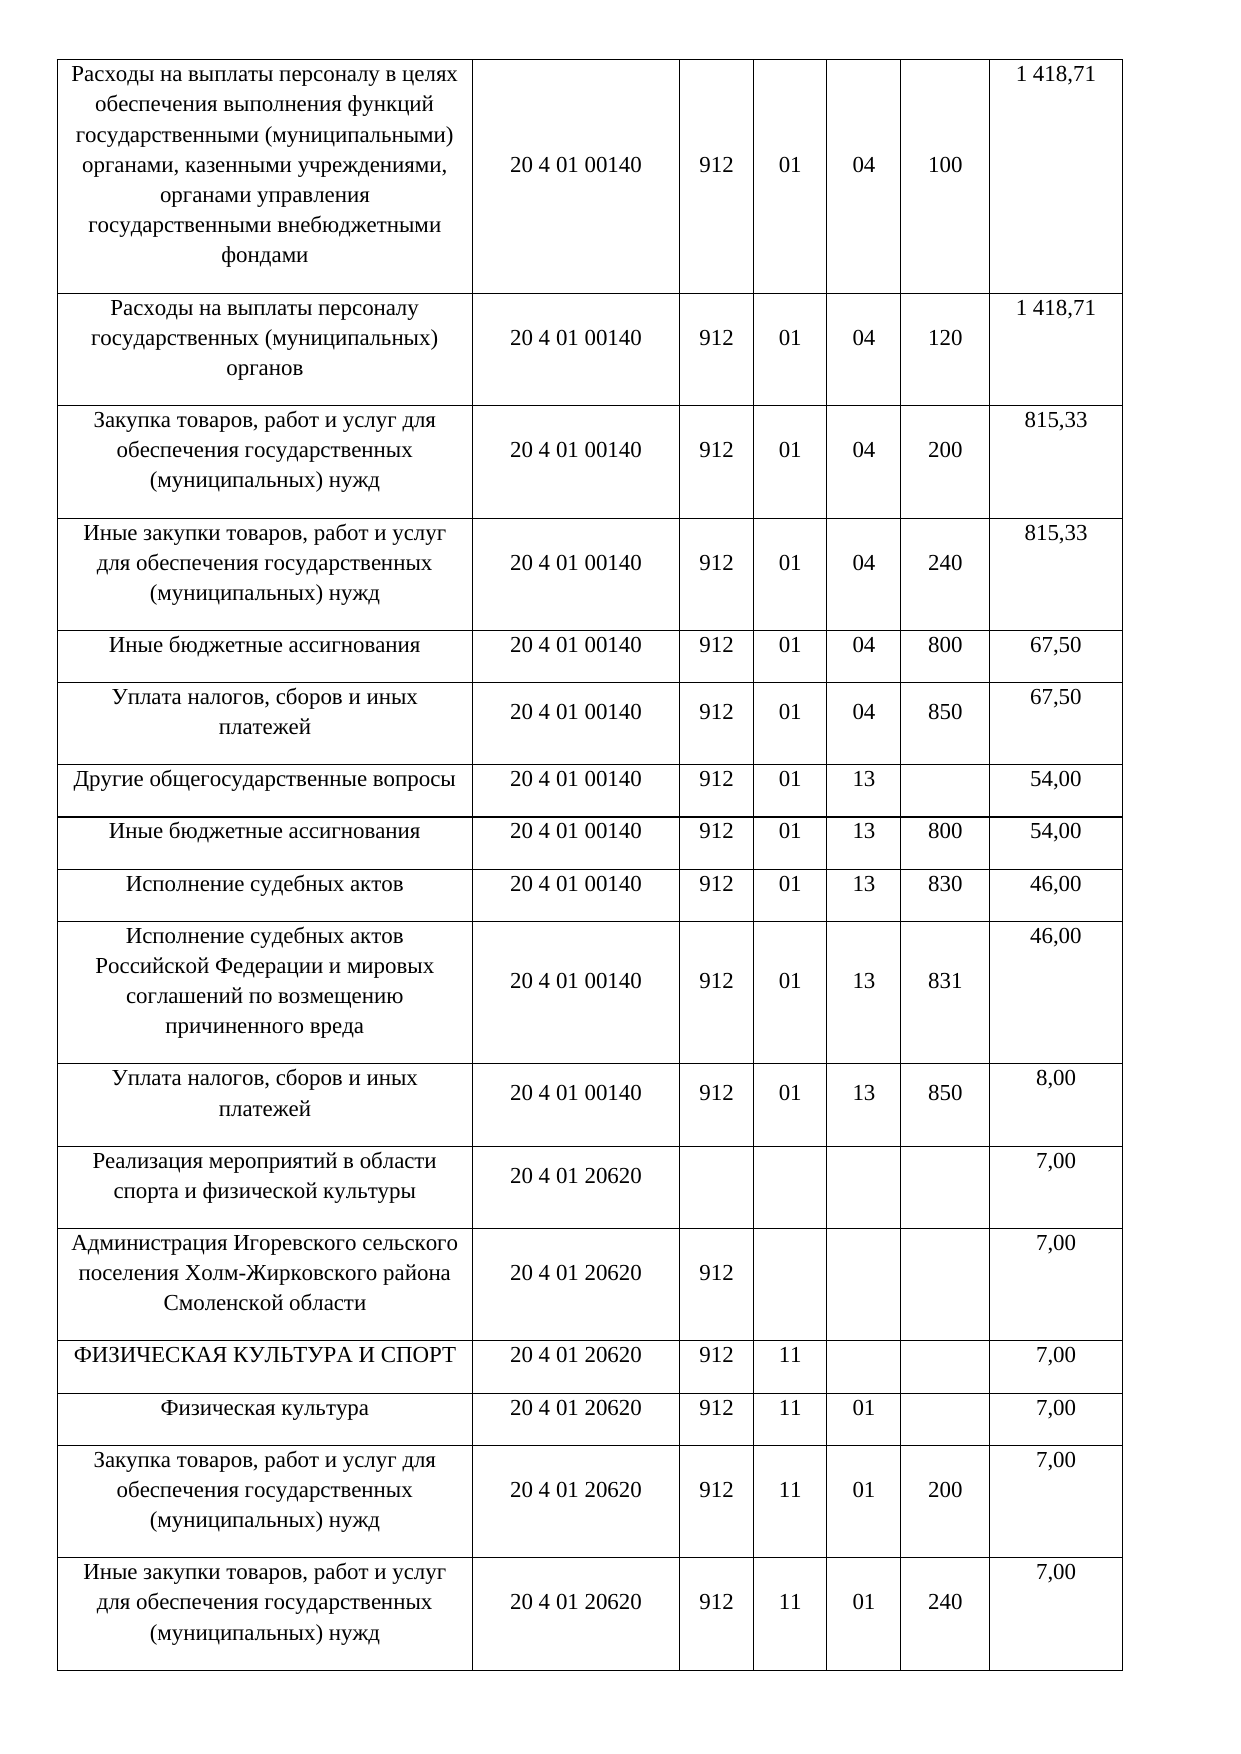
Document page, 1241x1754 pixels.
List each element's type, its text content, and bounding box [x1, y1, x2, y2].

table_cell 11 [754, 1558, 826, 1669]
table_cell Уплата налогов, сборов и иных платежей [58, 1064, 472, 1146]
table_cell 13 [827, 870, 900, 921]
table_cell 912 [680, 765, 753, 816]
table_cell 912 [680, 1341, 753, 1392]
table_cell [901, 1394, 989, 1444]
table_cell 830 [901, 870, 989, 921]
table_cell 912 [680, 922, 753, 1063]
table_cell 46,00 [990, 870, 1122, 921]
table_cell 04 [827, 631, 900, 682]
table_cell 46,00 [990, 922, 1122, 1063]
table_cell 20 4 01 00140 [473, 765, 679, 816]
table_cell 04 [827, 519, 900, 630]
table_cell 01 [754, 294, 826, 405]
table_cell [754, 1147, 826, 1228]
table_cell 11 [754, 1446, 826, 1557]
table_cell 67,50 [990, 631, 1122, 682]
table_cell 20 4 01 00140 [473, 60, 679, 292]
table_cell Физическая культура [58, 1394, 472, 1444]
table_cell 912 [680, 1446, 753, 1557]
table_cell 912 [680, 294, 753, 405]
table_cell 831 [901, 922, 989, 1063]
table_cell Иные закупки товаров, работ и услуг для обеспечения государственных (муниципальных) нужд [58, 519, 472, 630]
table_cell 20 4 01 20620 [473, 1229, 679, 1340]
table_cell 912 [680, 870, 753, 921]
table_cell 54,00 [990, 818, 1122, 868]
table_cell 01 [827, 1394, 900, 1444]
table_cell [680, 1147, 753, 1228]
table_cell 13 [827, 818, 900, 868]
table_cell 912 [680, 1558, 753, 1669]
table_cell 800 [901, 631, 989, 682]
table_cell 200 [901, 1446, 989, 1557]
table_cell 20 4 01 20620 [473, 1446, 679, 1557]
table_cell 20 4 01 00140 [473, 631, 679, 682]
table_cell Администрация Игоревского сельского поселения Холм-Жирковского района Смоленской области [58, 1229, 472, 1340]
table_cell 800 [901, 818, 989, 868]
table_cell [827, 1341, 900, 1392]
table_cell 01 [754, 870, 826, 921]
table_cell 01 [754, 922, 826, 1063]
table_cell Реализация мероприятий в области спорта и физической культуры [58, 1147, 472, 1228]
table_cell 912 [680, 818, 753, 868]
table_cell 912 [680, 1064, 753, 1146]
table_cell 7,00 [990, 1446, 1122, 1557]
table_cell 912 [680, 631, 753, 682]
table_cell 11 [754, 1341, 826, 1392]
table_cell 200 [901, 406, 989, 517]
table_cell 20 4 01 20620 [473, 1394, 679, 1444]
table_cell Иные бюджетные ассигнования [58, 631, 472, 682]
table_cell 20 4 01 00140 [473, 870, 679, 921]
table_cell Закупка товаров, работ и услуг для обеспечения государственных (муниципальных) нужд [58, 1446, 472, 1557]
table_cell 240 [901, 519, 989, 630]
table_cell 20 4 01 20620 [473, 1341, 679, 1392]
table_cell Расходы на выплаты персоналу государственных (муниципальных) органов [58, 294, 472, 405]
table_cell Другие общегосударственные вопросы [58, 765, 472, 816]
table_cell 01 [754, 765, 826, 816]
table_cell [901, 1229, 989, 1340]
table_cell 912 [680, 519, 753, 630]
table_cell 13 [827, 922, 900, 1063]
table_cell 54,00 [990, 765, 1122, 816]
table_cell 815,33 [990, 519, 1122, 630]
table_cell Закупка товаров, работ и услуг для обеспечения государственных (муниципальных) нужд [58, 406, 472, 517]
table_cell 20 4 01 00140 [473, 406, 679, 517]
table_cell 7,00 [990, 1147, 1122, 1228]
table_cell Уплата налогов, сборов и иных платежей [58, 683, 472, 764]
table_cell 04 [827, 294, 900, 405]
table_cell Иные закупки товаров, работ и услуг для обеспечения государственных (муниципальных) нужд [58, 1558, 472, 1669]
table_cell 7,00 [990, 1558, 1122, 1669]
table_cell 912 [680, 1394, 753, 1444]
table_cell 100 [901, 60, 989, 292]
table_cell 04 [827, 406, 900, 517]
table_cell [901, 1341, 989, 1392]
table_cell 67,50 [990, 683, 1122, 764]
table_cell ФИЗИЧЕСКАЯ КУЛЬТУРА И СПОРТ [58, 1341, 472, 1392]
table_cell 1 418,71 [990, 60, 1122, 292]
table_cell 850 [901, 683, 989, 764]
table_cell Иные бюджетные ассигнования [58, 818, 472, 868]
table_cell 01 [754, 519, 826, 630]
table_cell 04 [827, 60, 900, 292]
table_cell [827, 1229, 900, 1340]
table_cell 850 [901, 1064, 989, 1146]
table_cell 8,00 [990, 1064, 1122, 1146]
table_cell 01 [754, 406, 826, 517]
table_cell 912 [680, 60, 753, 292]
table_cell 11 [754, 1394, 826, 1444]
table_cell 912 [680, 683, 753, 764]
table_cell [827, 1147, 900, 1228]
table_cell 1 418,71 [990, 294, 1122, 405]
table_cell 7,00 [990, 1341, 1122, 1392]
table_cell [901, 1147, 989, 1228]
table_cell 20 4 01 00140 [473, 519, 679, 630]
table_cell 912 [680, 406, 753, 517]
table_cell Исполнение судебных актов [58, 870, 472, 921]
table_cell 01 [827, 1558, 900, 1669]
table_cell 120 [901, 294, 989, 405]
table_cell 20 4 01 00140 [473, 683, 679, 764]
table_cell 20 4 01 20620 [473, 1558, 679, 1669]
table_cell 815,33 [990, 406, 1122, 517]
table_cell 7,00 [990, 1229, 1122, 1340]
table_cell 912 [680, 1229, 753, 1340]
table_cell 01 [754, 683, 826, 764]
table_cell 240 [901, 1558, 989, 1669]
table_cell Исполнение судебных актов Российской Федерации и мировых соглашений по возмещению причиненного вреда [58, 922, 472, 1063]
table_cell 7,00 [990, 1394, 1122, 1444]
table_cell 01 [754, 60, 826, 292]
table_cell 01 [827, 1446, 900, 1557]
table_cell [754, 1229, 826, 1340]
table_cell Расходы на выплаты персоналу в целях обеспечения выполнения функций государственными (муниципальными) органами, казенными учреждениями, органами управления государственными внебюджетными фондами [58, 60, 472, 292]
table_cell 04 [827, 683, 900, 764]
table_cell 20 4 01 00140 [473, 818, 679, 868]
table_cell [901, 765, 989, 816]
table_cell 01 [754, 818, 826, 868]
table_cell 20 4 01 00140 [473, 1064, 679, 1146]
table_cell 20 4 01 00140 [473, 294, 679, 405]
table_cell 20 4 01 00140 [473, 922, 679, 1063]
table_cell 01 [754, 1064, 826, 1146]
table_cell 13 [827, 1064, 900, 1146]
table_cell 13 [827, 765, 900, 816]
table_cell 01 [754, 631, 826, 682]
table_cell 20 4 01 20620 [473, 1147, 679, 1228]
